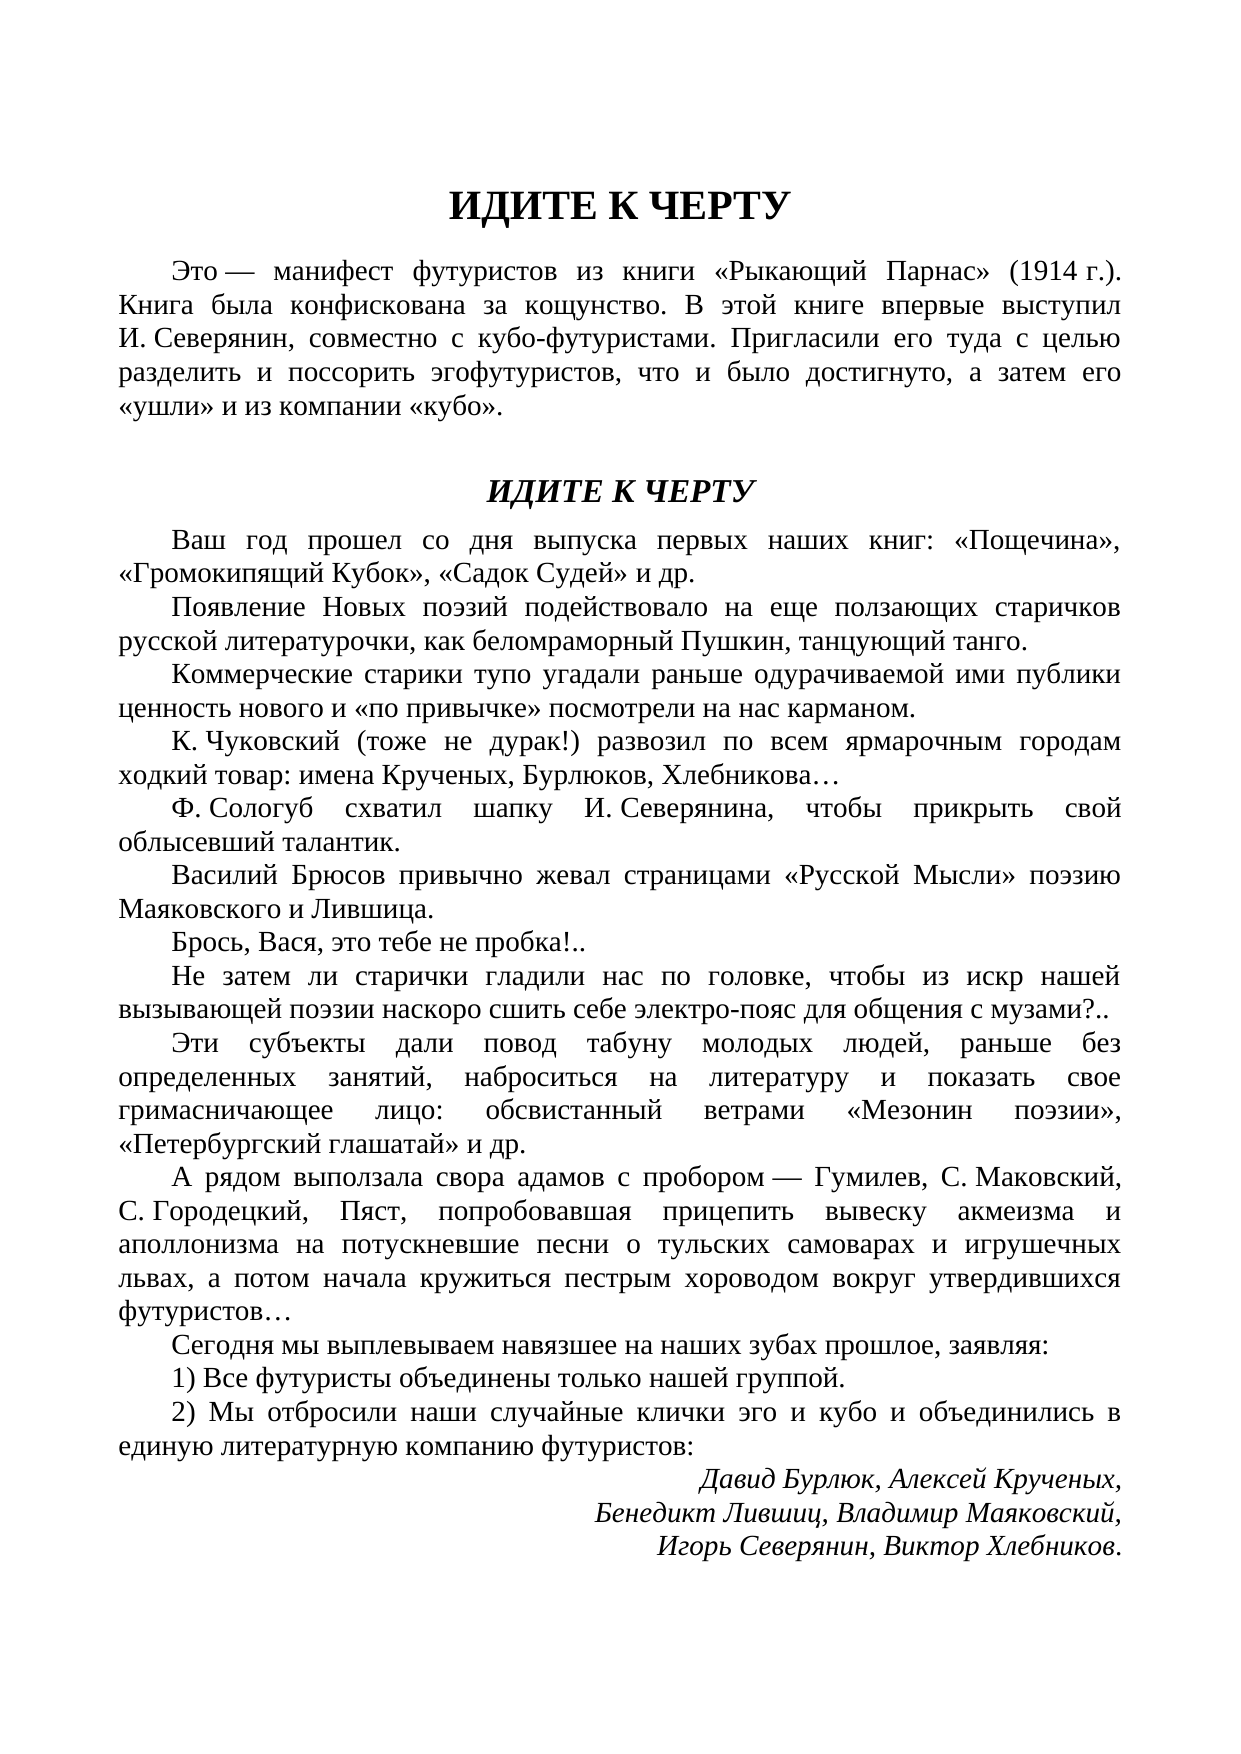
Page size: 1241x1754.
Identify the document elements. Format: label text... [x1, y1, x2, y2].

subtitle Идите к черту [118, 471, 1122, 509]
text Эти субъекты дали повод табуну молодых людей, раньше без определенных занятий, наброситься на литературу и показать свое гримасничающее лицо: {16} обсвистанный ветрами «Мезонин поэзии», «Петербургский глашатай» и др. [118, 1025, 1122, 1159]
text Сегодня мы выплевываем навязшее на наших зубах прошлое, заявляя: [118, 1327, 1122, 1361]
subtitle {15} Идите к черту [118, 181, 1122, 228]
text Появление Новых поэзий подействовало на еще ползающих старичков русской литературочки, как беломраморный Пушкин, танцующий танго. [118, 589, 1122, 656]
text Ф. Сологуб схватил шапку И. Северянина, чтобы прикрыть свой облысевший талантик. [118, 790, 1122, 857]
text Это — манифест футуристов из книги «Рыкающий Парнас» (1914 г.). Книга была конфискована за кощунство. В этой книге впервые выступил И. Северянин, совместно с кубо-футуристами. Пригласили его туда с целью разделить и поссорить эгофутуристов, что и было достигнуто, а затем его «ушли» и из компании «кубо». [118, 253, 1122, 421]
text Брось, Вася, это тебе не пробка!.. [118, 924, 1122, 958]
text 2) Мы отбросили наши случайные клички эго и кубо и объединились в единую литературную компанию футуристов: [118, 1394, 1122, 1461]
text Василий Брюсов привычно жевал страницами «Русской Мысли» поэзию Маяковского и Лившица. [118, 857, 1122, 924]
text К. Чуковский (тоже не дурак!) развозил по всем ярмарочным городам ходкий товар: имена Крученых, Бурлюков, Хлебникова… [118, 723, 1122, 790]
text Ваш год прошел со дня выпуска первых наших книг: «Пощечина», «Громокипящий Кубок», «Садок Судей» и др. [118, 522, 1122, 589]
text А рядом выползала свора адамов с пробором — Гумилев, С. Маковский, С. Городецкий, Пяст, попробовавшая прицепить вывеску акмеизма и аполлонизма на потускневшие песни о тульских самоварах и игрушечных львах, а потом начала кружиться пестрым хороводом вокруг утвердившихся футуристов… [118, 1159, 1122, 1327]
text 1) Все футуристы объединены только нашей группой. [118, 1361, 1122, 1394]
text Коммерческие старики тупо угадали раньше одурачиваемой ими публики ценность нового и «по привычке» посмотрели на нас карманом. [118, 656, 1122, 723]
text Давид Бурлюк, Алексей Крученых, Бенедикт Лившиц, Владимир Маяковский, Игорь Северянин, Виктор Хлебников. [118, 1461, 1122, 1562]
text Не затем ли старички гладили нас по головке, чтобы из искр нашей вызывающей поэзии наскоро сшить себе электро-пояс для общения с музами?.. [118, 958, 1122, 1025]
